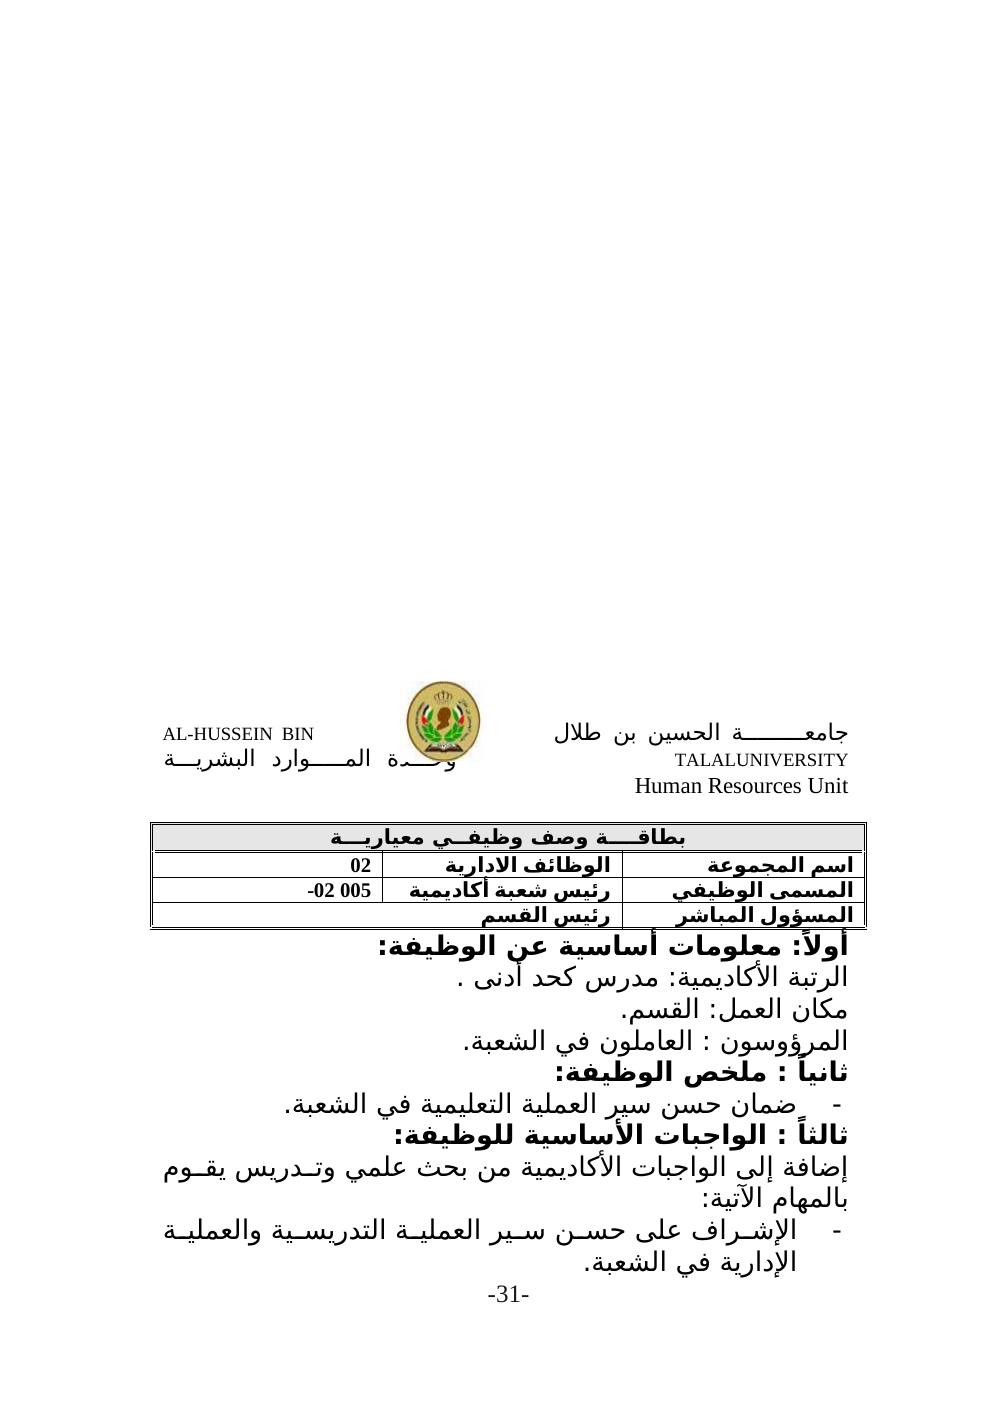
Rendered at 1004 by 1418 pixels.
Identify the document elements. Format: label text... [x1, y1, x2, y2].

text الرتبة الأكاديمية: مدرس كحد أدنى . [162, 962, 849, 993]
table_cell الوظائف الادارية [383, 853, 622, 877]
text - ضمان حسن سير العملية التعليمية في الشعبة. [162, 1088, 842, 1119]
text ثالثاً : الواجبات الأساسية للوظيفة: [162, 1119, 849, 1151]
table_cell رئيس شعبة أكاديمية [383, 878, 622, 902]
picture [399, 681, 488, 762]
text - الإشراف على حسن سير العملية التدريسية والعملية الإدارية في الشعبة. [162, 1214, 842, 1277]
text إضافة إلى الواجبات الأكاديمية من بحث علمي وتدريس يقوم بالمهام الآتية: [162, 1151, 849, 1214]
table_cell المسمى الوظيفي [623, 878, 864, 902]
text المرؤوسون : العاملون في الشعبة. [162, 1025, 849, 1056]
text أولاً: معلومات أساسية عن الوظيفة: [162, 930, 849, 962]
text جامعـــــــــة الحسين بن طلال AL-HUSSEIN BIN TALALUNIVERSITY وحـــدة المـــــوارد البشريـــة Human Resources Unit [162, 719, 849, 798]
table_cell 02 [153, 850, 382, 877]
table_cell رئيس القسم [151, 902, 622, 927]
text مكان العمل: القسم. [162, 993, 849, 1025]
table_cell اسم المجموعة [623, 850, 864, 877]
table_cell 005 02- [153, 878, 382, 902]
table_cell المسؤول المباشر [623, 903, 865, 927]
table_header بطاقــــة وصف وظيفــي معياريـــة [153, 825, 864, 850]
text ثانياً : ملخص الوظيفة: [162, 1056, 849, 1088]
